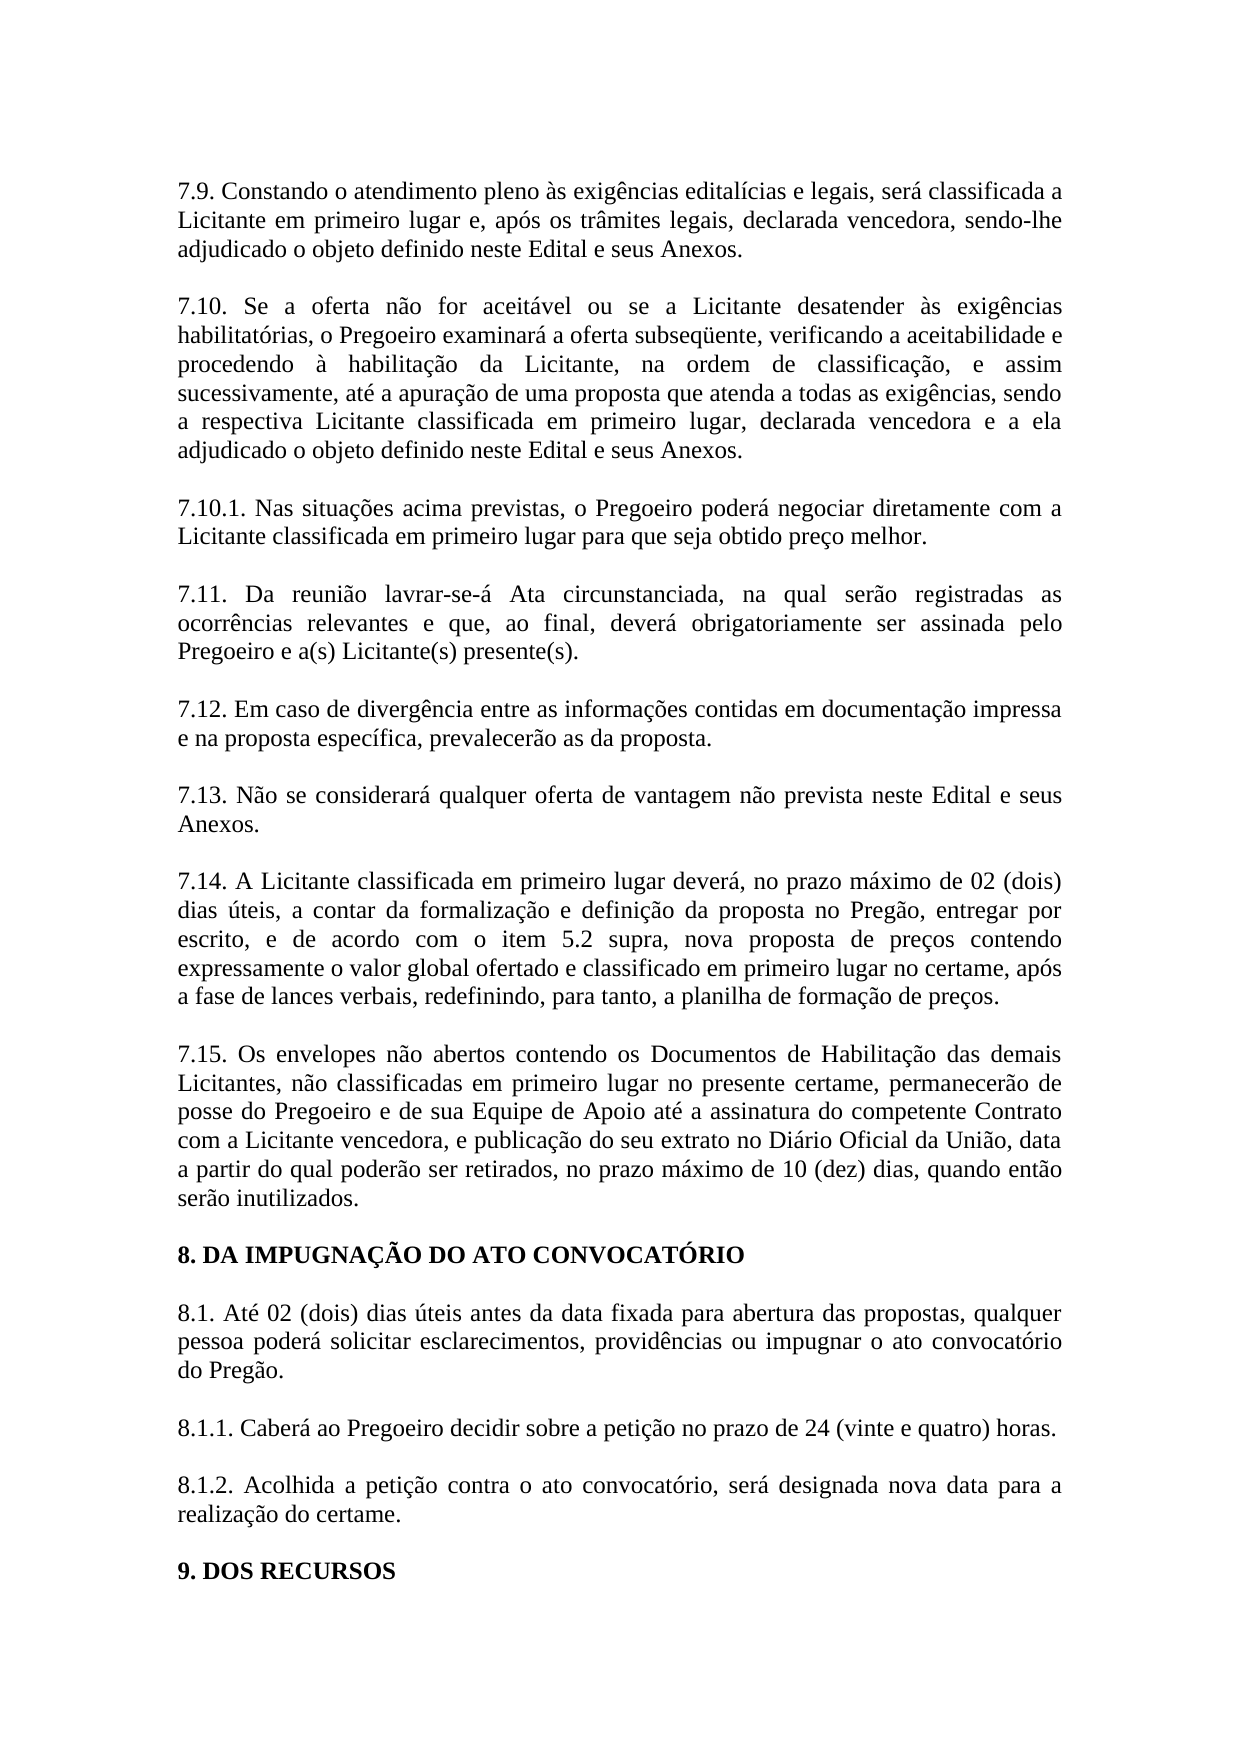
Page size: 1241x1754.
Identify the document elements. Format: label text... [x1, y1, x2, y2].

text 7.13. Não se considerará qualquer oferta de vantagem não prevista neste Edital e seus Anexos. [177, 780, 1063, 838]
text 7.11. Da reunião lavrar-se-á Ata circunstanciada, na qual serão registradas as ocorrências relevantes e que, ao final, deverá obrigatoriamente ser assinada pelo Pregoeiro e a(s) Licitante(s) presente(s). [177, 579, 1063, 665]
text 7.15. Os envelopes não abertos contendo os Documentos de Habilitação das demais Licitantes, não classificadas em primeiro lugar no presente certame, permanecerão de posse do Pregoeiro e de sua Equipe de Apoio até a assinatura do competente Contrato com a Licitante vencedora, e publicação do seu extrato no Diário Oficial da União, data a partir do qual poderão ser retirados, no prazo máximo de 10 (dez) dias, quando então serão inutilizados. [177, 1039, 1063, 1211]
text 7.12. Em caso de divergência entre as informações contidas em documentação impressa e na proposta específica, prevalecerão as da proposta. [177, 694, 1063, 751]
text 7.10. Se a oferta não for aceitável ou se a Licitante desatender às exigências habilitatórias, o Pregoeiro examinará a oferta subseqüente, verificando a aceitabilidade e procedendo à habilitação da Licitante, na ordem de classificação, e assim sucessivamente, até a apuração de uma proposta que atenda a todas as exigências, sendo a respectiva Licitante classificada em primeiro lugar, declarada vencedora e a ela adjudicado o objeto definido neste Edital e seus Anexos. [177, 291, 1063, 464]
text 8.1.1. Caberá ao Pregoeiro decidir sobre a petição no prazo de 24 (vinte e quatro) horas. [177, 1413, 1063, 1441]
text 9. DOS RECURSOS [177, 1556, 1063, 1585]
text 8.1. Até 02 (dois) dias úteis antes da data fixada para abertura das propostas, qualquer pessoa poderá solicitar esclarecimentos, providências ou impugnar o ato convocatório do Pregão. [177, 1298, 1063, 1384]
text 8. DA IMPUGNAÇÃO DO ATO CONVOCATÓRIO [177, 1240, 1063, 1269]
text 8.1.2. Acolhida a petição contra o ato convocatório, será designada nova data para a realização do certame. [177, 1470, 1063, 1528]
text 7.14. A Licitante classificada em primeiro lugar deverá, no prazo máximo de 02 (dois) dias úteis, a contar da formalização e definição da proposta no Pregão, entregar por escrito, e de acordo com o item 5.2 supra, nova proposta de preços contendo expressamente o valor global ofertado e classificado em primeiro lugar no certame, após a fase de lances verbais, redefinindo, para tanto, a planilha de formação de preços. [177, 866, 1063, 1010]
text 7.10.1. Nas situações acima previstas, o Pregoeiro poderá negociar diretamente com a Licitante classificada em primeiro lugar para que seja obtido preço melhor. [177, 493, 1063, 550]
text 7.9. Constando o atendimento pleno às exigências editalícias e legais, será classificada a Licitante em primeiro lugar e, após os trâmites legais, declarada vencedora, sendo-lhe adjudicado o objeto definido neste Edital e seus Anexos. [177, 176, 1063, 263]
